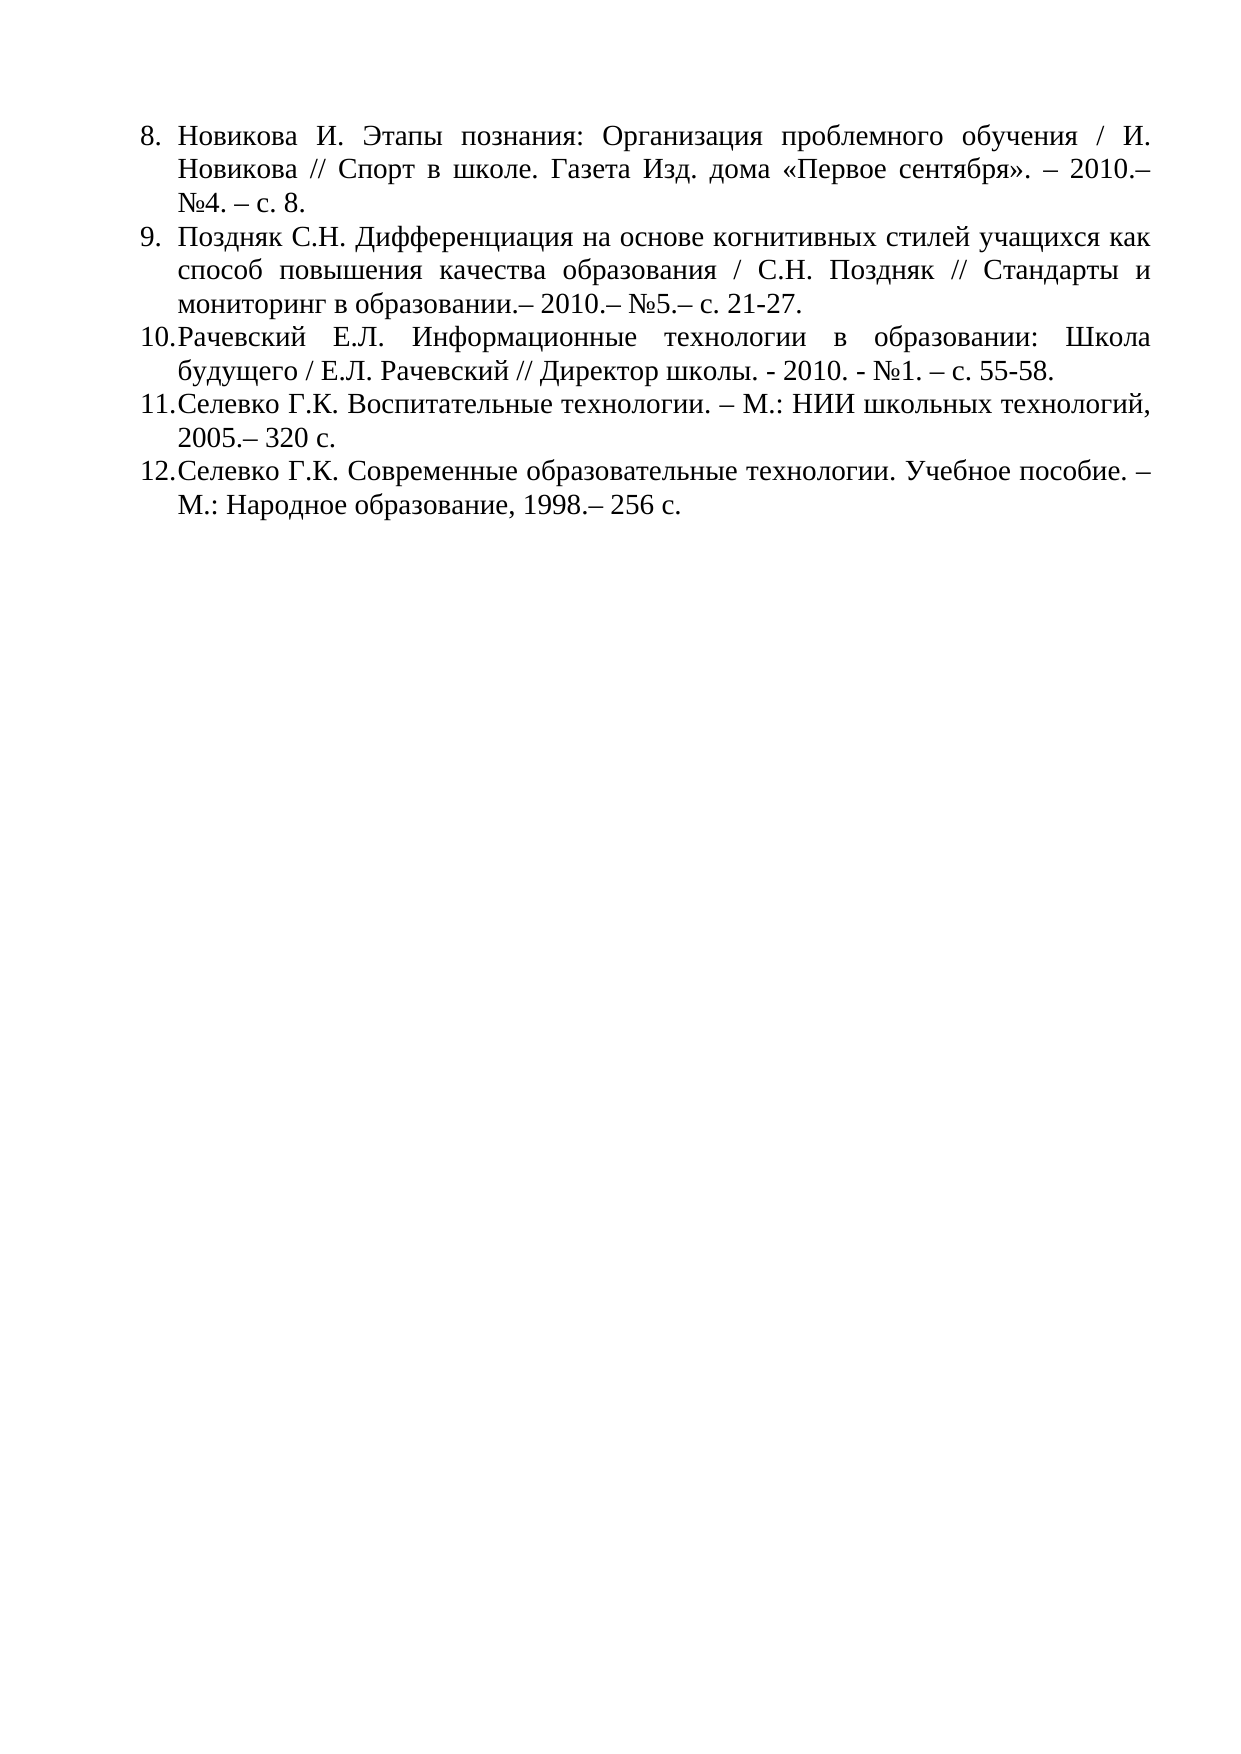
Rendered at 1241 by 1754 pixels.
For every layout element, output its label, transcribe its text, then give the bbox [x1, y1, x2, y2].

list Рачевский Е.Л. Информационные технологии в образовании: Школа будущего / Е.Л. Рачевский // Директор школы. - 2010. - №1. – с. 55-58. [140, 319, 1152, 386]
list Селевко Г.К. Воспитательные технологии. – М.: НИИ школьных технологий, 2005.– 320 с. [140, 386, 1152, 453]
list Поздняк С.Н. Дифференциация на основе когнитивных стилей учащихся как способ повышения качества образования / С.Н. Поздняк // Стандарты и мониторинг в образовании.– 2010.– №5.– с. 21-27. [140, 219, 1152, 319]
list Новикова И. Этапы познания: Организация проблемного обучения / И. Новикова // Спорт в школе. Газета Изд. дома «Первое сентября». – 2010.– №4. – с. 8. [140, 118, 1152, 219]
list Селевко Г.К. Современные образовательные технологии. Учебное пособие. – М.: Народное образование, 1998.– 256 с. [140, 453, 1152, 521]
